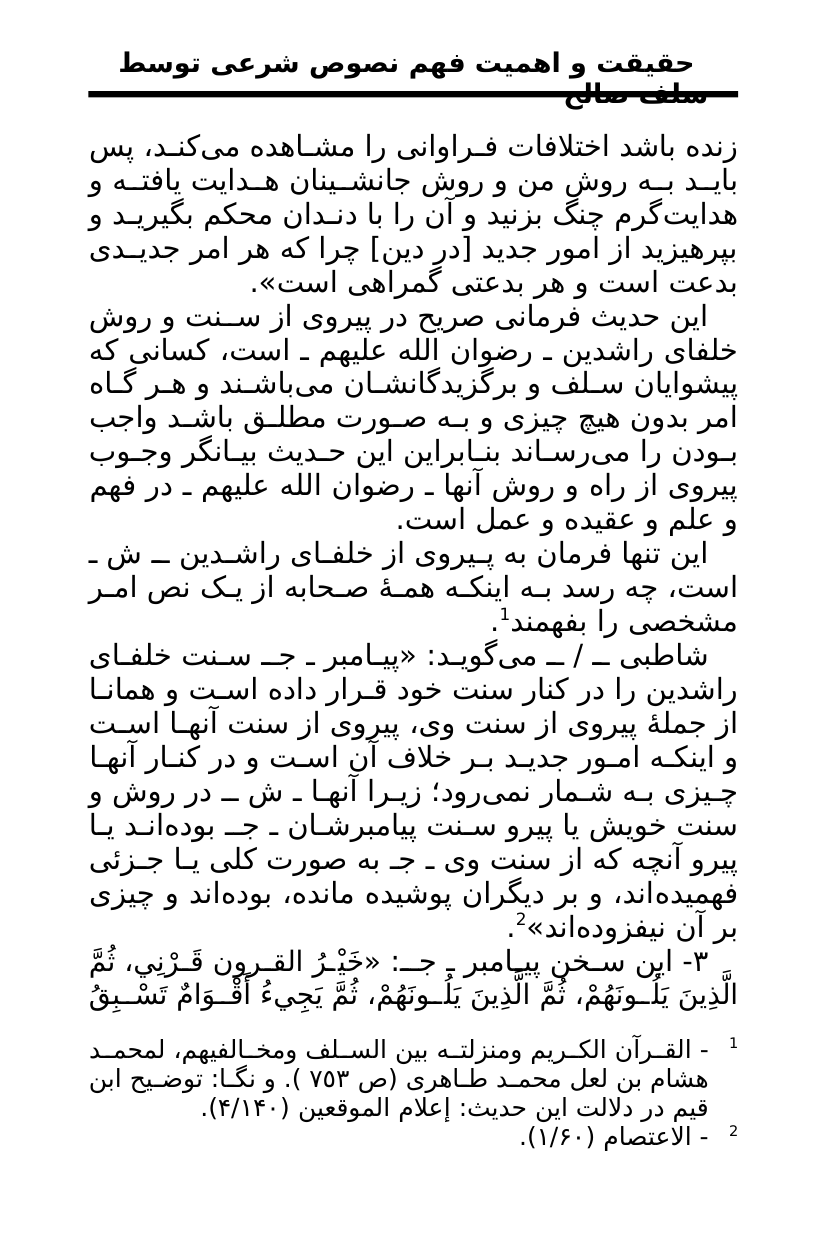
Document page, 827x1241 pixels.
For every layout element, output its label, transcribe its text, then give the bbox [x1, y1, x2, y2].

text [89, 944, 738, 1011]
text شاطبی ـ‌ / ـ‌ می‌گوید: «پیامبر ـ جـ سنت خلفای راشدین را در کنار سنت خود قرار داده است و همانا از جملۀ‌ پیروی از سنت وی،‌ پیروی از سنت آنها است و اینکه امور جدید بر خلاف آن است و در کنار آنها چیزی به شمار نمی‌رود؛ زیرا آنها ـ ش ـ‌ در روش و سنت خویش یا پیرو سنت پیامبرشان ـ جـ بوده‌اند یا پیرو آنچه که از سنت وی ـ جـ‌ به صورت کلی یا جزئی فهمیده‌اند، و بر دیگران پوشیده مانده، بوده‌اند و چیزی بر آن نیفزوده‌اند». [89, 638, 738, 944]
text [89, 129, 738, 299]
text این تنها فرمان به پیروی از خلفای راشدین ـ‌ ش ـ است، چه رسد به اینکه همۀ صحابه از یک نص امر مشخصی را بفهمند. [89, 537, 738, 638]
text این حدیث فرمانی صریح در پیروی از سنت و روش خلفای راشدین ـ رضوان الله علیهم ـ است،‌ کسانی که پیشوایان سلف و برگزیدگانشان می‌باشند و هر گاه امر بدون هیچ چیزی و به صورت مطلق باشد واجب بودن را می‌رساند بنابراین این حدیث بیانگر وجوب پیروی از راه و روش آنها ـ رضوان الله علیهم ـ در فهم و علم و عقیده و عمل است. [89, 299, 738, 537]
